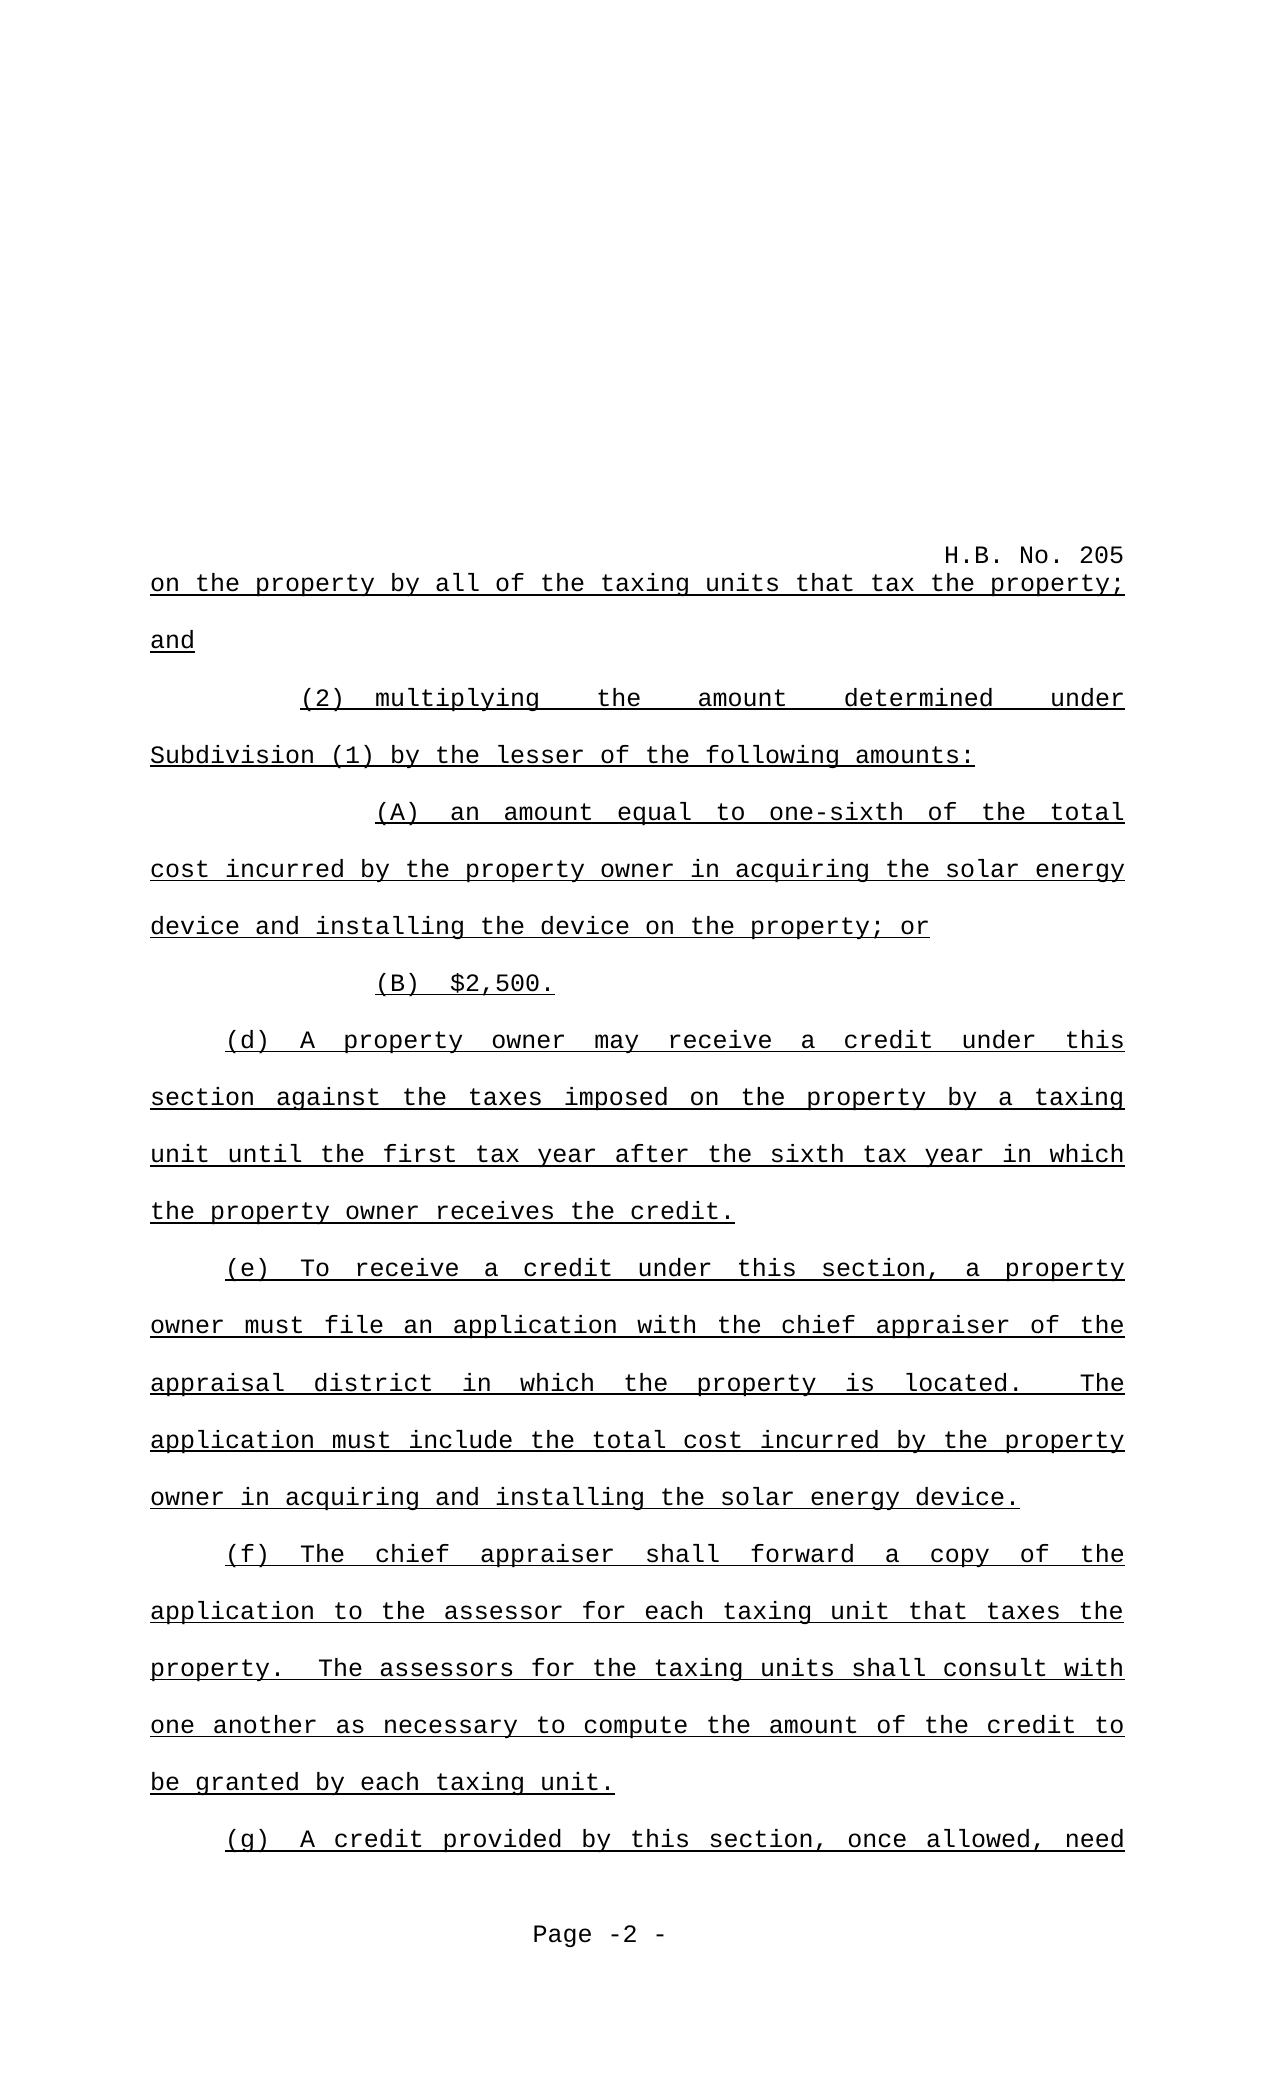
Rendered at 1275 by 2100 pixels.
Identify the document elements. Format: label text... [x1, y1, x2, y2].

text (e) To receive a credit under this section, a property owner must file an application with the chief appraiser of the appraisal district in which the property is located. The application must include the total cost incurred by the property owner in acquiring and installing the solar energy device. [150, 1256, 1125, 1336]
text (d) A property owner may receive a credit under this section against the taxes imposed on the property by a taxing unit until the first tax year after the sixth tax year in which the property owner receives the credit. [150, 1027, 1125, 1108]
text (d) A property owner may receive a credit under this section against the taxes imposed on the property by a taxing unit until the first tax year after the sixth tax year in which the property owner receives the credit. [150, 1110, 1125, 1165]
text (d) A property owner may receive a credit under this section against the taxes imposed on the property by a taxing unit until the first tax year after the sixth tax year in which the property owner receives the credit. [150, 1167, 1125, 1227]
text (f) The chief appraiser shall forward a copy of the application to the assessor for each taxing unit that taxes the property. The assessors for the taxing units shall consult with one another as necessary to compute the amount of the credit to be granted by each taxing unit. [150, 1680, 1125, 1736]
text (e) To receive a credit under this section, a property owner must file an application with the chief appraiser of the appraisal district in which the property is located. The application must include the total cost incurred by the property owner in acquiring and installing the solar energy device. [150, 1395, 1125, 1450]
text (B) $2,500. [150, 970, 1125, 999]
text (e) To receive a credit under this section, a property owner must file an application with the chief appraiser of the appraisal district in which the property is located. The application must include the total cost incurred by the property owner in acquiring and installing the solar energy device. [150, 1338, 1125, 1393]
text (f) The chief appraiser shall forward a copy of the application to the assessor for each taxing unit that taxes the property. The assessors for the taxing units shall consult with one another as necessary to compute the amount of the credit to be granted by each taxing unit. [150, 1737, 1125, 1798]
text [150, 571, 1125, 594]
text (2) multiplying the amount determined under Subdivision (1) by the lesser of the following amounts: [150, 685, 1125, 771]
text (A) an amount equal to one-sixth of the total cost incurred by the property owner in acquiring the solar energy device and installing the device on the property; or [150, 881, 1125, 942]
text (f) The chief appraiser shall forward a copy of the application to the assessor for each taxing unit that taxes the property. The assessors for the taxing units shall consult with one another as necessary to compute the amount of the credit to be granted by each taxing unit. [150, 1541, 1125, 1679]
text (A) an amount equal to one-sixth of the total cost incurred by the property owner in acquiring the solar energy device and installing the device on the property; or [150, 799, 1125, 880]
text (e) To receive a credit under this section, a property owner must file an application with the chief appraiser of the appraisal district in which the property is located. The application must include the total cost incurred by the property owner in acquiring and installing the solar energy device. [150, 1452, 1125, 1513]
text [150, 1827, 1125, 1855]
